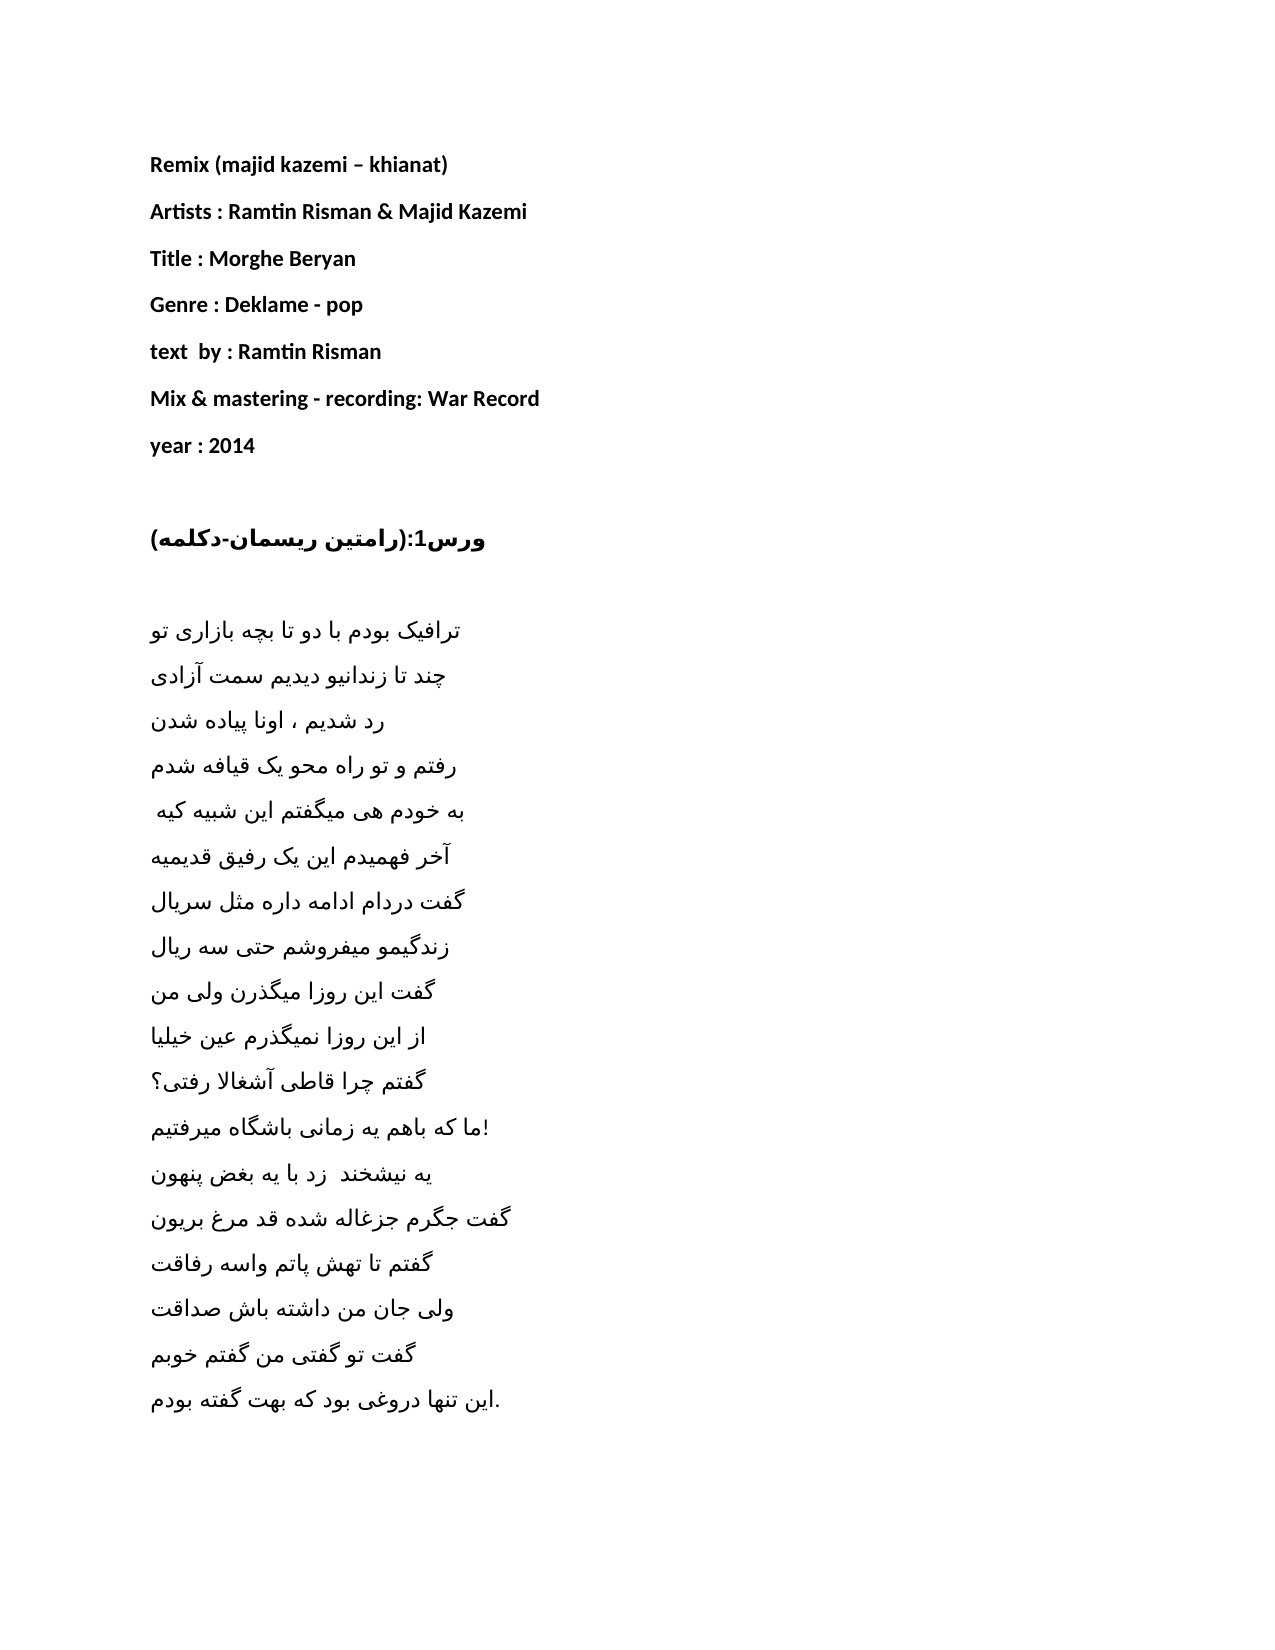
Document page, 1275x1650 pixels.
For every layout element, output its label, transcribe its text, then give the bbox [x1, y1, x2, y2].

text یه نیشخند زد با یه بغض پنهون [150, 1160, 1125, 1186]
text رفتم و تو راه محو یک قیافه شدم [150, 752, 1125, 779]
text گفت این روزا میگذرن ولی من [150, 978, 1125, 1004]
text آخر فهمیدم این یک رفیق قدیمیه [150, 843, 1125, 869]
text رد شدیم ، اونا پیاده شدن [150, 707, 1125, 733]
text چند تا زندانیو دیدیم سمت آزادی [150, 662, 1125, 688]
text گفتم تا تهش پاتم واسه رفاقت [150, 1250, 1125, 1277]
text از این روزا نمیگذرم عین خیلیا [150, 1023, 1125, 1049]
text گفت دردام ادامه داره مثل سریال [150, 888, 1125, 914]
text ترافیک بودم با دو تا بچه بازاری تو [150, 617, 1125, 643]
text زندگیمو میفروشم حتی سه ریال [150, 933, 1125, 959]
text year : 2014 [150, 431, 1125, 459]
text Title : Morghe Beryan [150, 244, 1125, 272]
text به خودم هی میگفتم این شبیه کیه [150, 797, 1125, 824]
text گفت تو گفتی من گفتم خوبم [150, 1341, 1125, 1367]
text text by : Ramtin Risman [150, 337, 1125, 366]
text ما که باهم یه زمانی باشگاه میرفتیم! [150, 1113, 1125, 1141]
text ولی جان من داشته باش صداقت [150, 1295, 1125, 1322]
text Mix & mastering - recording: War Record [150, 384, 1125, 412]
text Remix (majid kazemi – khianat) [150, 150, 1125, 178]
text ورس1:(رامتین ریسمان-دکلمه) [150, 525, 1125, 551]
text گفت جگرم جزغاله شده قد مرغ بریون [150, 1205, 1125, 1232]
text Genre : Deklame - pop [150, 291, 1125, 319]
text Artists : Ramtin Risman & Majid Kazemi [150, 197, 1125, 225]
text این تنها دروغی بود که بهت گفته بودم. [150, 1386, 1125, 1414]
text گفتم چرا قاطی آشغالا رفتی؟ [150, 1068, 1125, 1094]
